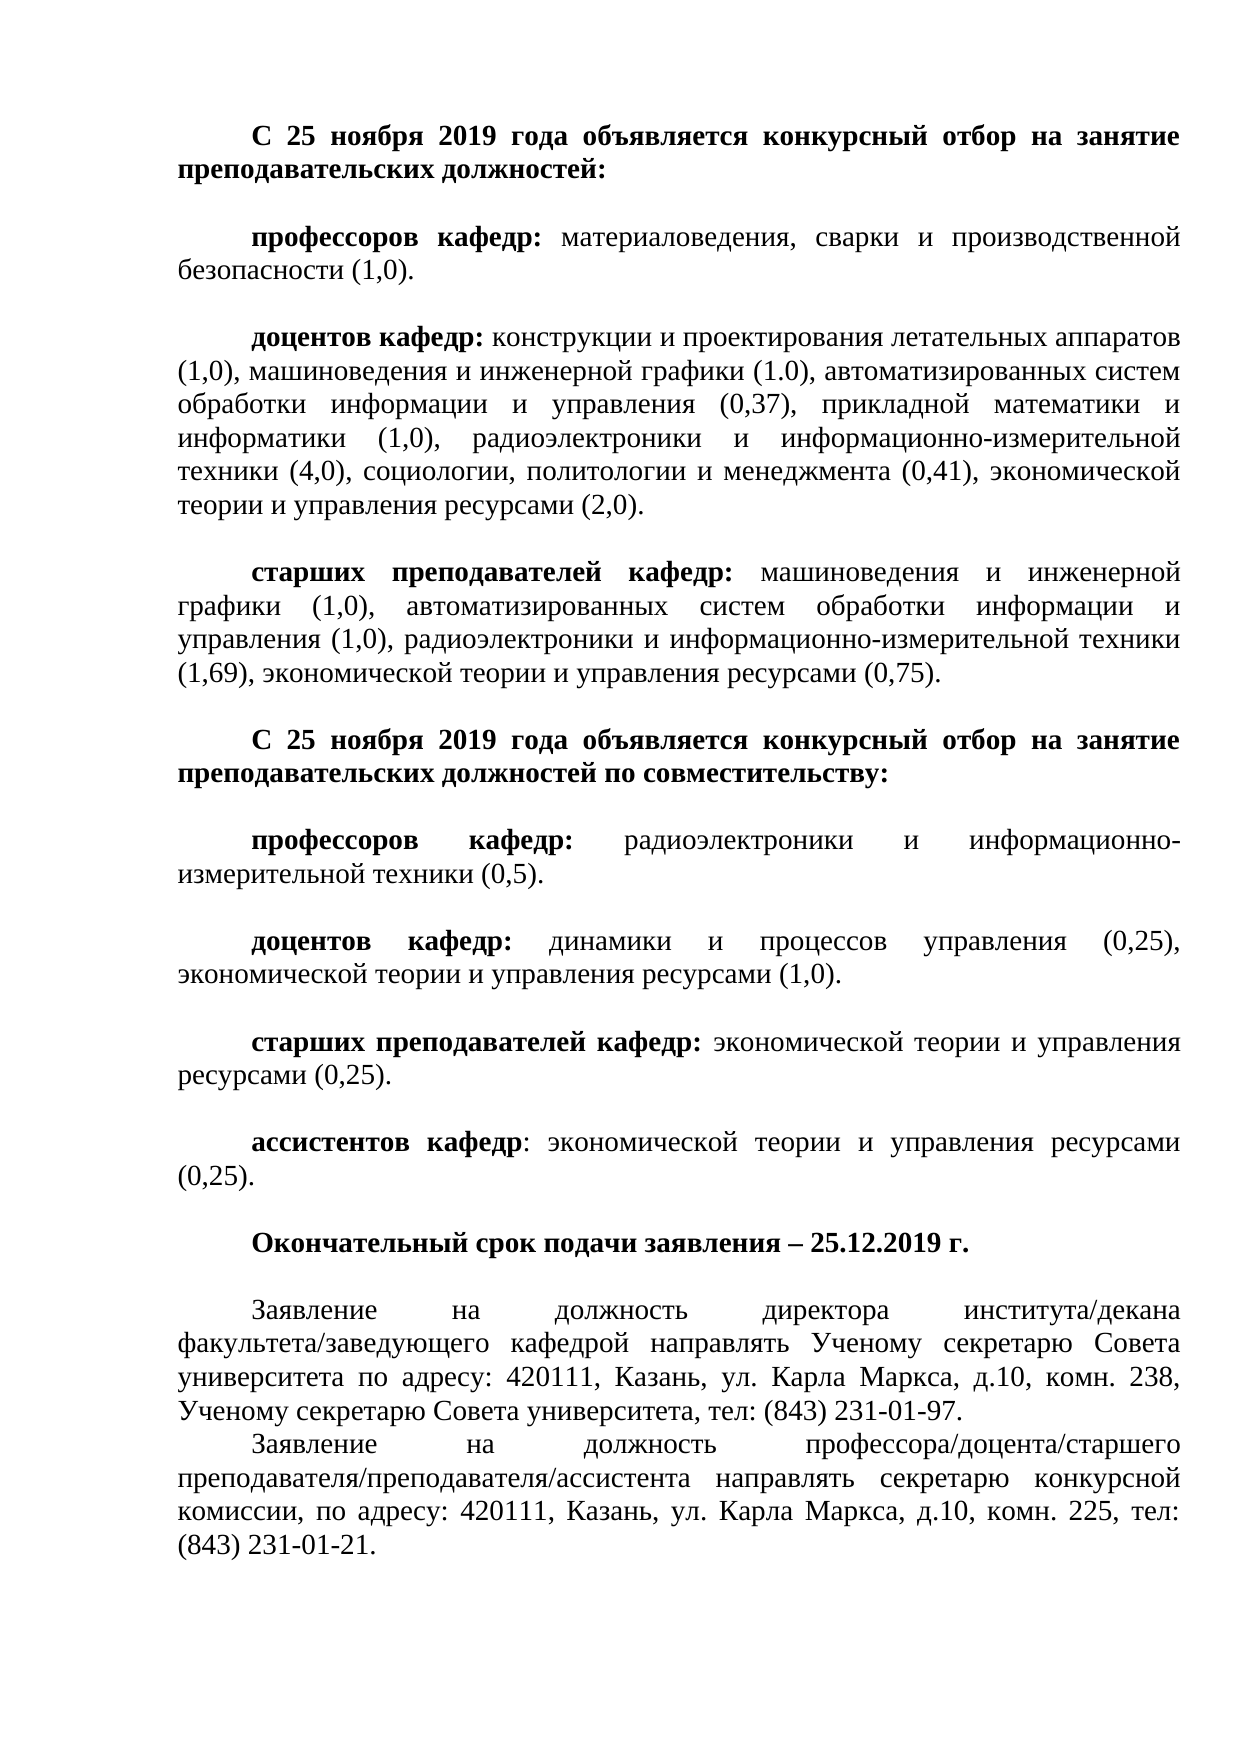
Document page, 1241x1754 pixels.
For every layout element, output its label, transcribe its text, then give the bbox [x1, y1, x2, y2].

text Заявление на должность профессора/доцента/старшего преподавателя/преподавателя/ассистента направлять секретарю конкурсной комиссии, по адресу: 420111, Казань, ул. Карла Маркса, д.10, комн. 225, тел: (843) 231-01-21. [177, 1426, 1181, 1560]
text доцентов кафедр: динамики и процессов управления (0,25), экономической теории и управления ресурсами (1,0). [177, 923, 1181, 990]
text Заявление на должность директора института/декана факультета/заведующего кафедрой направлять Ученому секретарю Совета университета по адресу: 420111, Казань, ул. Карла Маркса, д.10, комн. 238, Ученому секретарю Совета университета, тел: (843) 231-01-97. [177, 1292, 1181, 1426]
text профессоров кафедр: материаловедения, сварки и производственной безопасности (1,0). [177, 219, 1181, 286]
text старших преподавателей кафедр: экономической теории и управления ресурсами (0,25). [177, 1024, 1181, 1091]
text ассистентов кафедр: экономической теории и управления ресурсами (0,25). [177, 1124, 1181, 1191]
text С 25 ноября 2019 года объявляется конкурсный отбор на занятие преподавательских должностей по совместительству: [177, 722, 1181, 789]
text С 25 ноября 2019 года объявляется конкурсный отбор на занятие преподавательских должностей: [177, 118, 1181, 185]
text доцентов кафедр: конструкции и проектирования летательных аппаратов (1,0), машиноведения и инженерной графики (1.0), автоматизированных систем обработки информации и управления (0,37), прикладной математики и информатики (1,0), радиоэлектроники и информационно-измерительной техники (4,0), социологии, политологии и менеджмента (0,41), экономической теории и управления ресурсами (2,0). [177, 319, 1181, 521]
text профессоров кафедр: радиоэлектроники и информационно-измерительной техники (0,5). [177, 822, 1181, 889]
text старших преподавателей кафедр: машиноведения и инженерной графики (1,0), автоматизированных систем обработки информации и управления (1,0), радиоэлектроники и информационно-измерительной техники (1,69), экономической теории и управления ресурсами (0,75). [177, 554, 1181, 688]
text Окончательный срок подачи заявления – 25.12.2019 г. [177, 1225, 1181, 1258]
